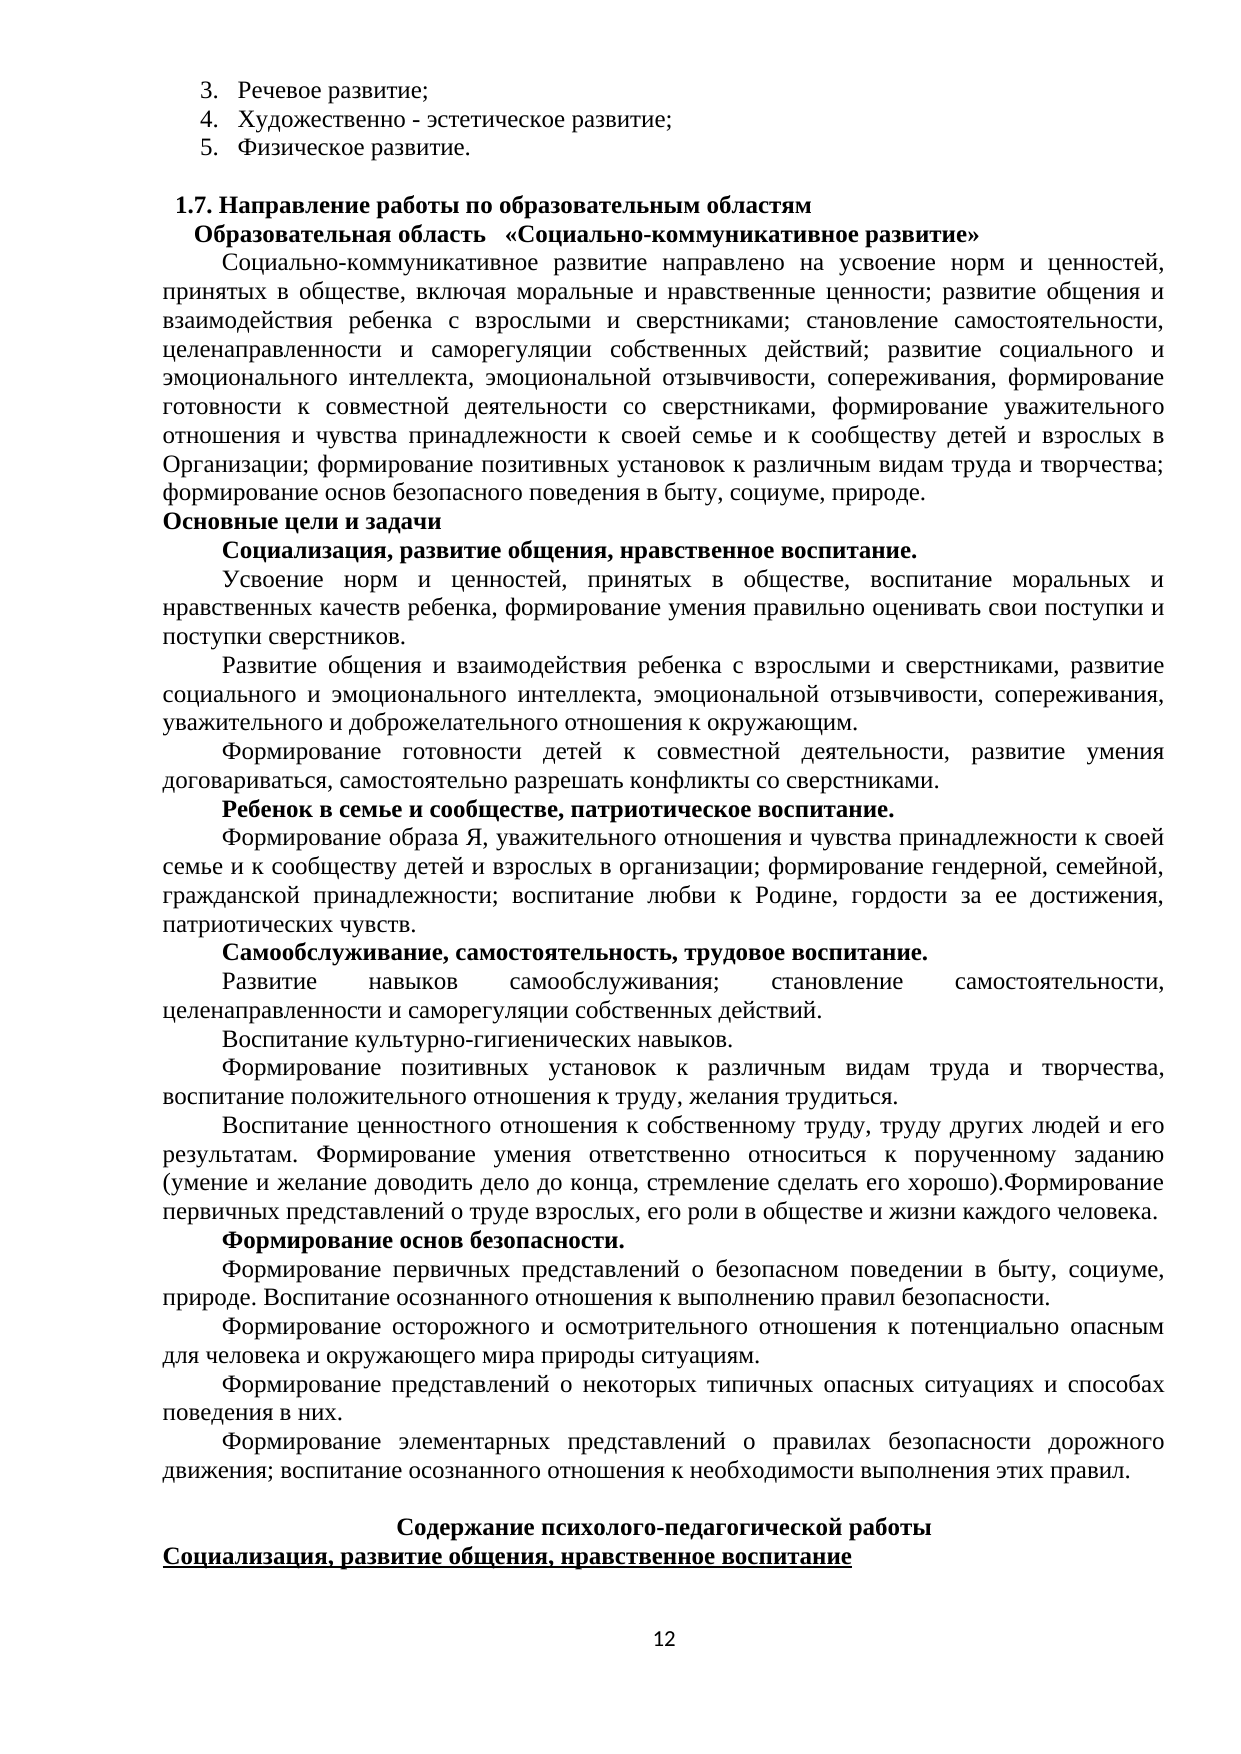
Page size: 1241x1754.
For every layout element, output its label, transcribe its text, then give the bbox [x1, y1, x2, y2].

list Художественно - эстетическое развитие; [200, 104, 1165, 132]
text Формирование основ безопасности. [162, 1225, 1165, 1254]
text Развитие навыков самообслуживания; становление самостоятельности, целенаправленности и саморегуляции собственных действий. [162, 966, 1165, 1024]
text Формирование первичных представлений о безопасном поведении в быту, социуме, природе. Воспитание осознанного отношения к выполнению правил безопасности. [162, 1254, 1165, 1311]
list Физическое развитие. [200, 132, 1165, 161]
text Основные цели и задачи [162, 506, 1165, 535]
text Развитие общения и взаимодействия ребенка с взрослыми и сверстниками, развитие социального и эмоционального интеллекта, эмоциональной отзывчивости, сопереживания, уважительного и доброжелательного отношения к окружающим. [162, 650, 1165, 736]
text Формирование элементарных представлений о правилах безопасности дорожного движения; воспитание осознанного отношения к необходимости выполнения этих правил. [162, 1426, 1165, 1484]
text Усвоение норм и ценностей, принятых в обществе, воспитание моральных и нравственных качеств ребенка, формирование умения правильно оценивать свои поступки и поступки сверстников. [162, 564, 1165, 650]
text Формирование готовности детей к совместной деятельности, развитие умения договариваться, самостоятельно разрешать конфликты со сверстниками. [162, 736, 1165, 794]
text Социально-коммуникативное развитие направлено на усвоение норм и ценностей, принятых в обществе, включая моральные и нравственные ценности; развитие общения и взаимодействия ребенка с взрослыми и сверстниками; становление самостоятельности, целенаправленности и саморегуляции собственных действий; развитие социального и эмоционального интеллекта, эмоциональной отзывчивости, сопереживания, формирование готовности к совместной деятельности со сверстниками, формирование уважительного отношения и чувства принадлежности к своей семье и к сообществу детей и взрослых в Организации; формирование позитивных установок к различным видам труда и творчества; формирование основ безопасного поведения в быту, социуме, природе. [162, 247, 1165, 506]
text Социализация, развитие общения, нравственное воспитание. [162, 535, 1165, 564]
text Самообслуживание, самостоятельность, трудовое воспитание. [162, 937, 1165, 966]
list Речевое развитие; [200, 75, 1165, 104]
text Социализация, развитие общения, нравственное воспитание [162, 1541, 1165, 1570]
text Воспитание ценностного отношения к собственному труду, труду других людей и его результатам. Формирование умения ответственно относиться к порученному заданию (умение и желание доводить дело до конца, стремление сделать его хорошо).Формирование первичных представлений о труде взрослых, его роли в обществе и жизни каждого человека. [162, 1110, 1165, 1225]
text Формирование образа Я, уважительного отношения и чувства принадлежности к своей семье и к сообществу детей и взрослых в организации; формирование гендерной, семейной, гражданской принадлежности; воспитание любви к Родине, гордости за ее достижения, патриотических чувств. [162, 822, 1165, 937]
text Содержание психолого-педагогической работы [162, 1512, 1165, 1541]
text Формирование осторожного и осмотрительного отношения к потенциально опасным для человека и окружающего мира природы ситуациям. [162, 1311, 1165, 1369]
text Ребенок в семье и сообществе, патриотическое воспитание. [162, 794, 1165, 822]
text Формирование позитивных установок к различным видам труда и творчества, воспитание положительного отношения к труду, желания трудиться. [162, 1052, 1165, 1110]
text Воспитание культурно-гигиенических навыков. [162, 1024, 1165, 1052]
text Образовательная область «Социально-коммуникативное развитие» [162, 219, 1165, 247]
text 1.7. Направление работы по образовательным областям [162, 190, 1165, 219]
text Формирование представлений о некоторых типичных опасных ситуациях и способах поведения в них. [162, 1369, 1165, 1426]
